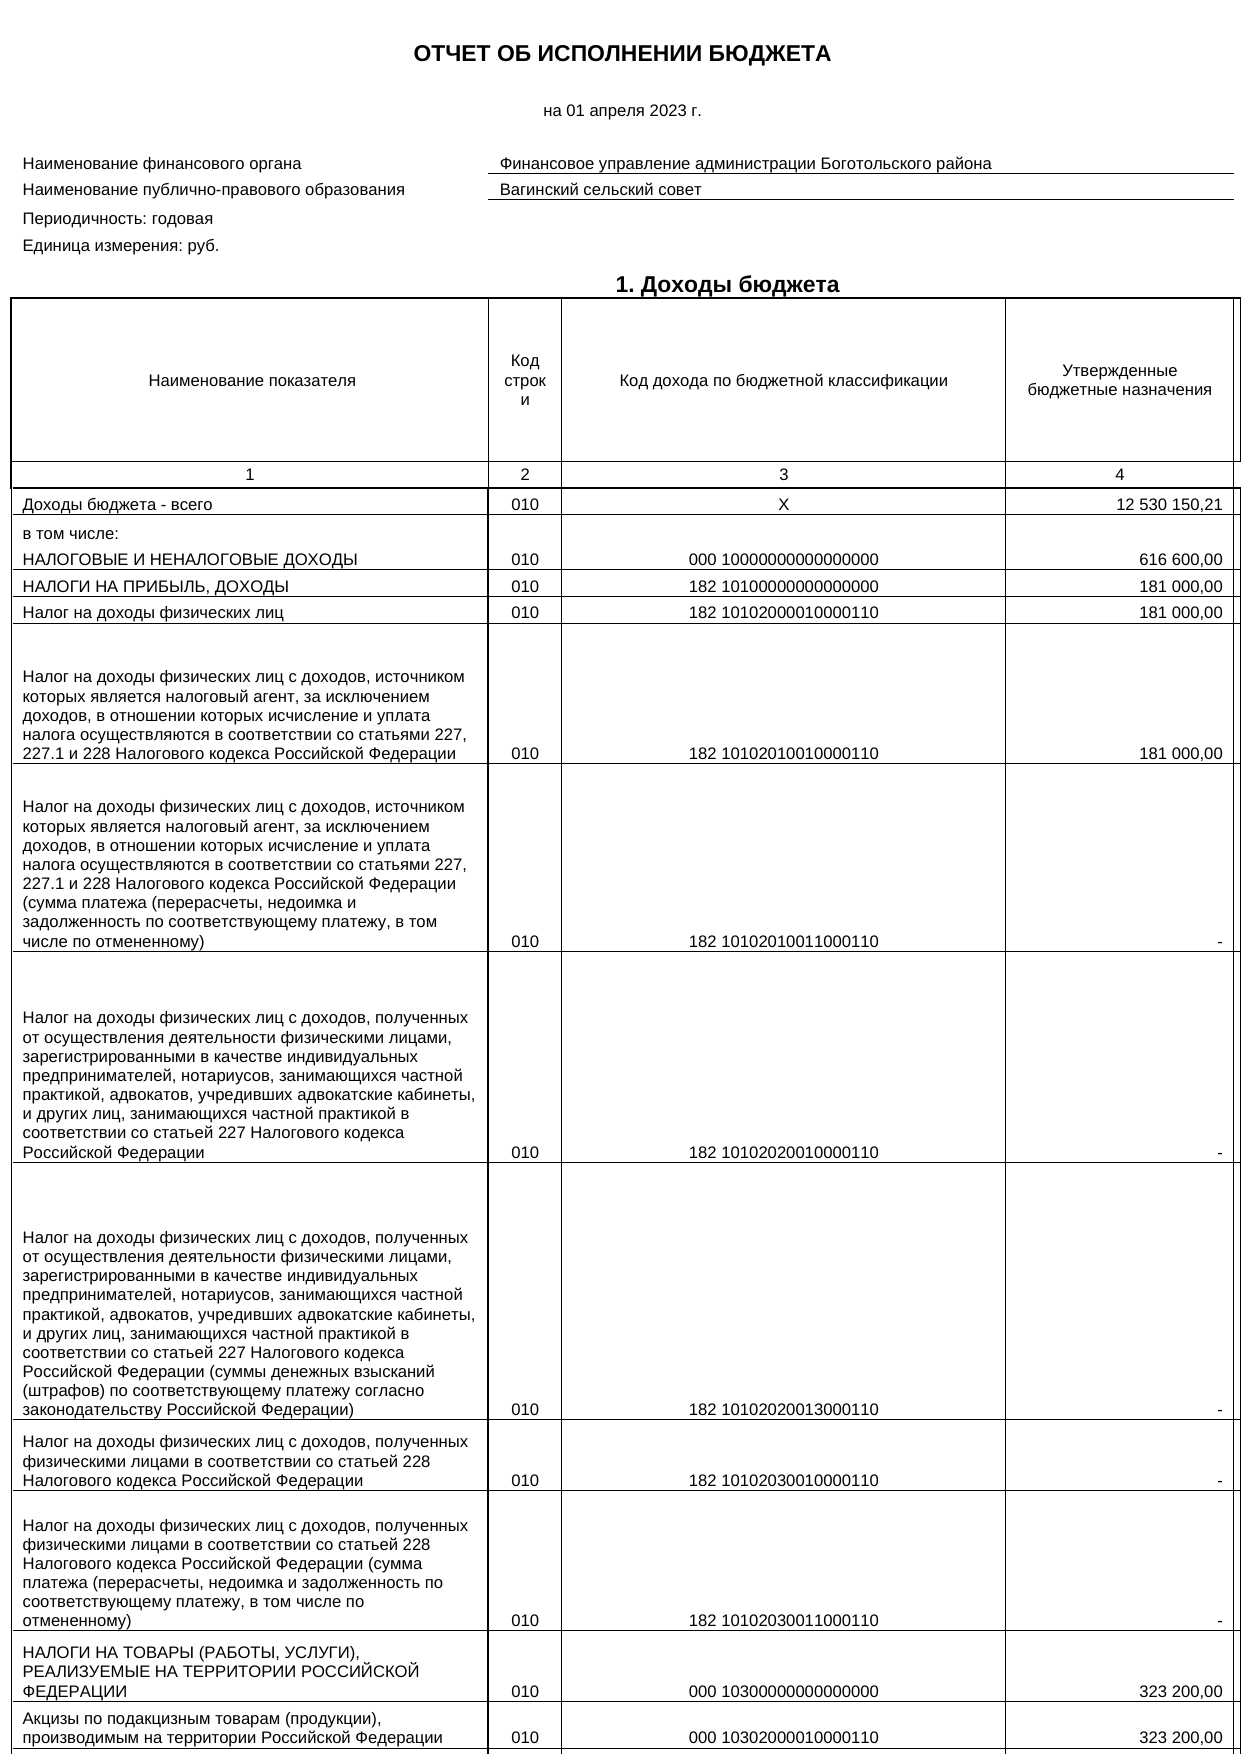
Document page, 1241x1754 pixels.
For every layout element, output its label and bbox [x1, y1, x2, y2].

table_header [0, 0, 1240, 1754]
